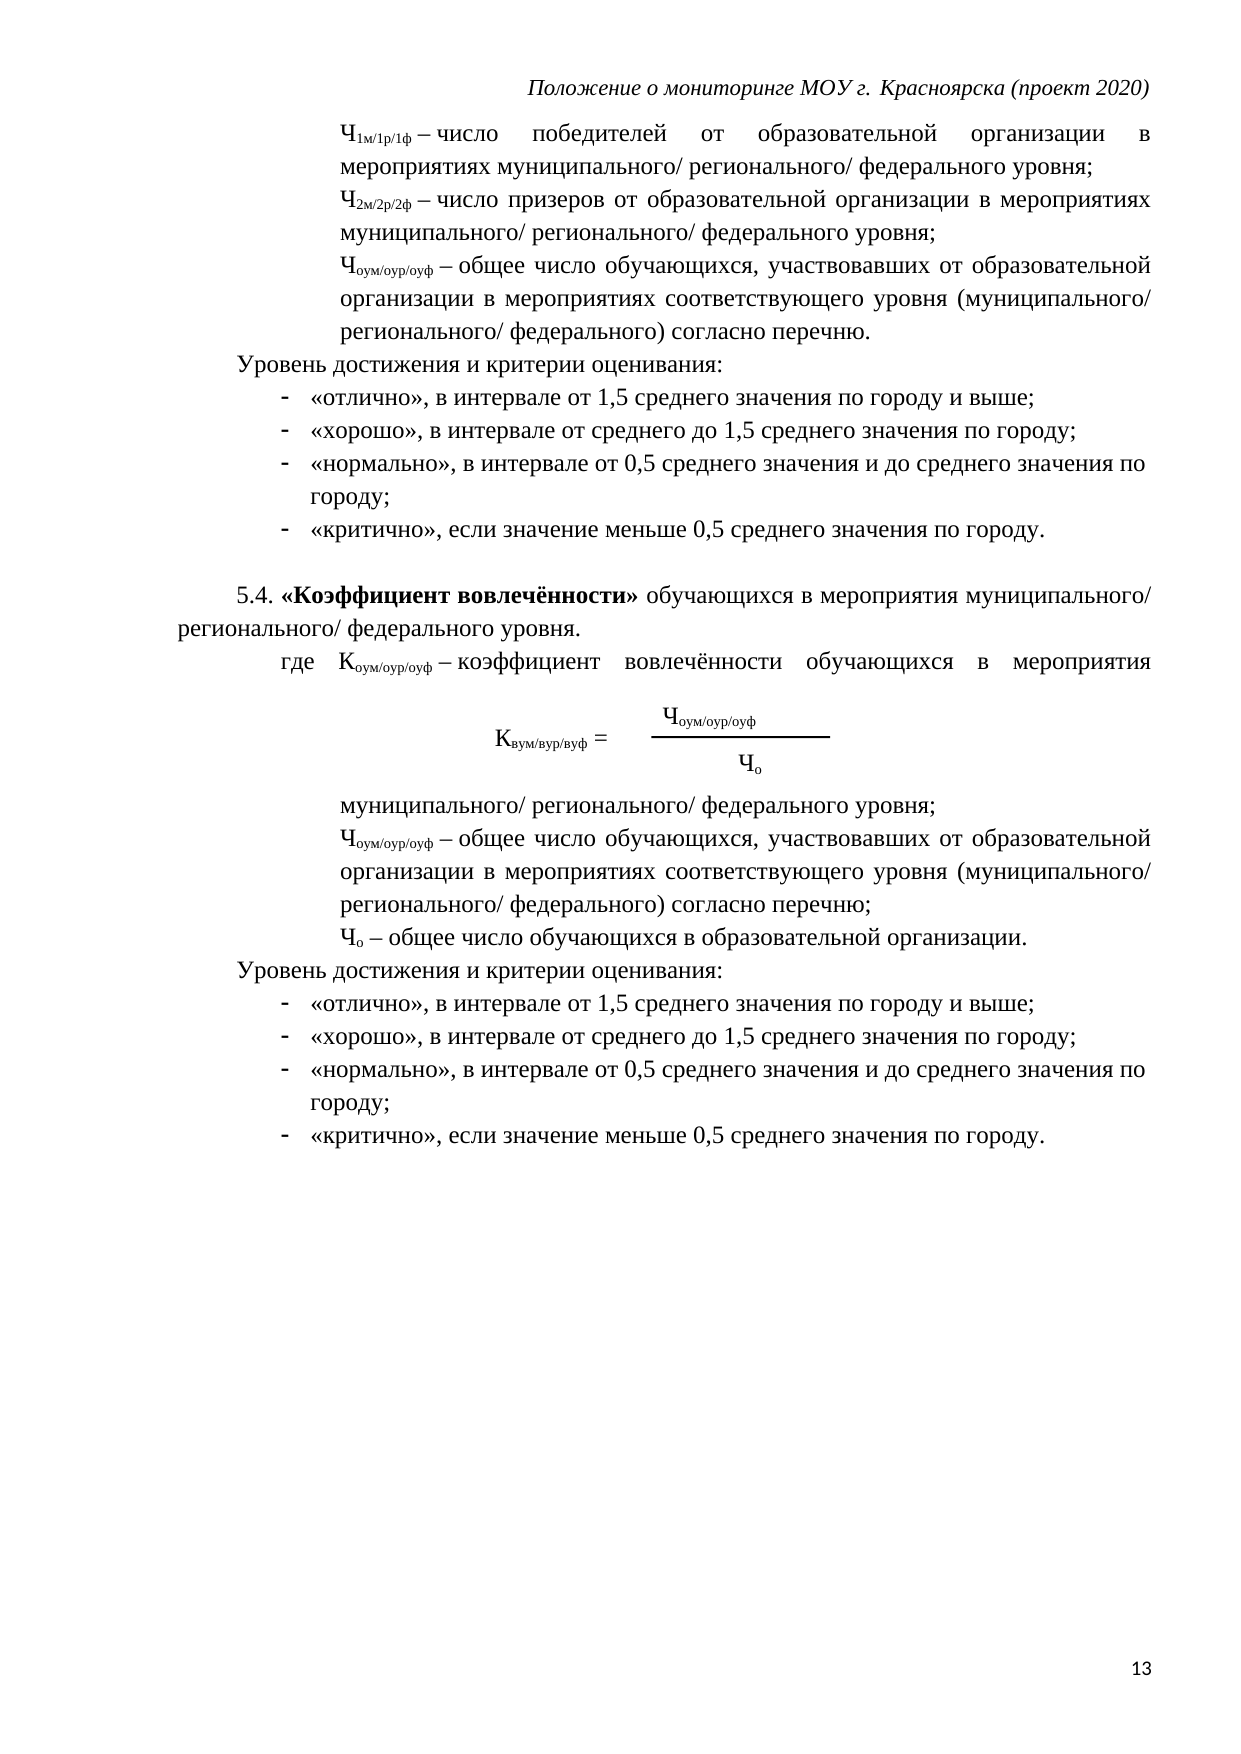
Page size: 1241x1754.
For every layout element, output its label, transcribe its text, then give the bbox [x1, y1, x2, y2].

list «хорошо», в интервале от среднего до 1,5 среднего значения по городу; [281, 415, 1152, 444]
list «критично», если значение меньше 0,5 среднего значения по городу. [281, 1120, 1152, 1149]
list «отлично», в интервале от 1,5 среднего значения по городу и выше; [281, 382, 1152, 411]
list Чо – общее число обучающихся в образовательной организации. [340, 922, 1152, 951]
list Чоум/оур/оуф – общее число обучающихся, участвовавших от образовательной организации в мероприятиях соответствующего уровня (муниципального/ регионального/ федерального) согласно перечню; [340, 823, 1152, 918]
list «Коэффициент вовлечённости» обучающихся в мероприятия муниципального/ регионального/ федерального уровня. [177, 580, 1152, 642]
list «критично», если значение меньше 0,5 среднего значения по городу. [281, 514, 1152, 543]
list где Коум/оур/оуф – коэффициент вовлечённости обучающихся в мероприятия муниципального/ регионального/ федерального уровня; [281, 646, 1152, 819]
list «нормально», в интервале от 0,5 среднего значения и до среднего значения по городу; [281, 1054, 1152, 1116]
list Уровень достижения и критерии оценивания: [236, 349, 1152, 378]
list «хорошо», в интервале от среднего до 1,5 среднего значения по городу; [281, 1021, 1152, 1050]
list Ч1м/1р/1ф – число победителей от образовательной организации в мероприятиях муниципального/ регионального/ федерального уровня; [340, 118, 1152, 180]
list «отлично», в интервале от 1,5 среднего значения по городу и выше; [281, 988, 1152, 1017]
list Ч2м/2р/2ф – число призеров от образовательной организации в мероприятиях муниципального/ регионального/ федерального уровня; [340, 184, 1152, 246]
list Чоум/оур/оуф – общее число обучающихся, участвовавших от образовательной организации в мероприятиях соответствующего уровня (муниципального/ регионального/ федерального) согласно перечню. [340, 250, 1152, 345]
list «нормально», в интервале от 0,5 среднего значения и до среднего значения по городу; [281, 448, 1152, 510]
list Уровень достижения и критерии оценивания: [236, 955, 1152, 984]
